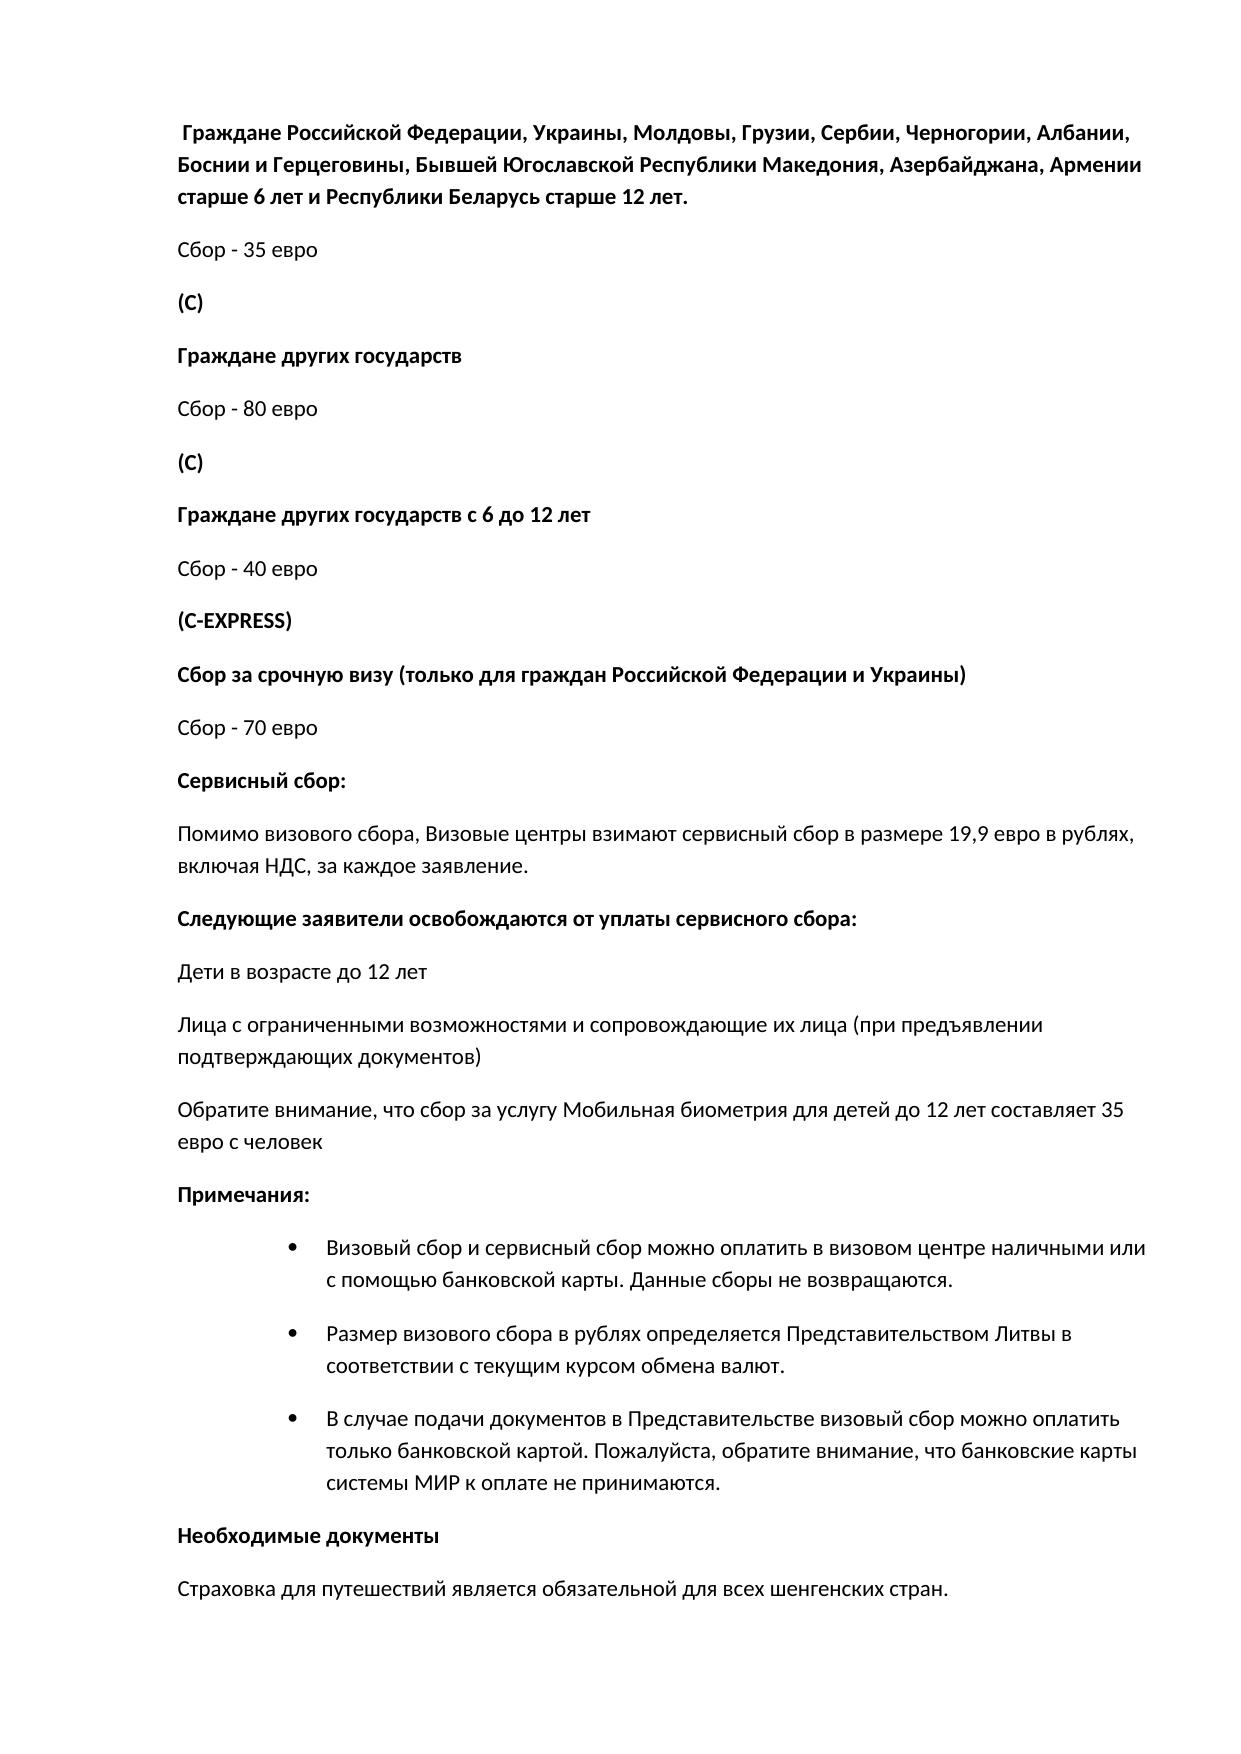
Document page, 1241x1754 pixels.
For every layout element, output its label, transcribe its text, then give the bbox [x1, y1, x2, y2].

text (C) [177, 288, 1152, 317]
text Граждане других государств с 6 до 12 лет [177, 501, 1152, 529]
list В случае подачи документов в Представительстве визовый сбор можно оплатить только банковской картой. Пожалуйста, обратите внимание, что банковские карты системы МИР к оплате не принимаются. [288, 1404, 1152, 1496]
text Сервисный сбор: [177, 766, 1152, 794]
list Визовый сбор и сервисный сбор можно оплатить в визовом центре наличными или с помощью банковской карты. Данные сборы не возвращаются. [288, 1233, 1152, 1294]
text Обратите внимание, что сбор за услугу Мобильная биометрия для детей до 12 лет составляет 35 евро с человек [177, 1095, 1152, 1155]
text Граждане других государств [177, 342, 1152, 369]
text (C-EXPRESS) [177, 607, 1152, 635]
text Сбор - 70 евро [177, 713, 1152, 741]
text Необходимые документы [177, 1521, 1152, 1549]
text Дети в возрасте до 12 лет [177, 957, 1152, 985]
text Лица с ограниченными возможностями и сопровождающие их лица (при предъявлении подтверждающих документов) [177, 1010, 1152, 1070]
text Примечания: [177, 1180, 1152, 1208]
text Сбор - 35 евро [177, 236, 1152, 263]
text (C) [177, 448, 1152, 476]
text Сбор - 40 евро [177, 554, 1152, 582]
text Сбор - 80 евро [177, 394, 1152, 423]
list Размер визового сбора в рублях определяется Представительством Литвы в соответствии с текущим курсом обмена валют. [288, 1319, 1152, 1379]
text Граждане Российской Федерации, Украины, Молдовы, Грузии, Сербии, Черногории, Албании, Боснии и Герцеговины, Бывшей Югославской Республики Македония, Азербайджана, Армении старше 6 лет и Республики Беларусь старше 12 лет. [177, 118, 1152, 211]
text Страховка для путешествий является обязательной для всех шенгенских стран. [177, 1574, 1152, 1602]
text Помимо визового сбора, Визовые центры взимают сервисный сбор в размере 19,9 евро в рублях, включая НДС, за каждое заявление. [177, 819, 1152, 879]
text Следующие заявители освобождаются от уплаты сервисного сбора: [177, 904, 1152, 932]
text Сбор за срочную визу (только для граждан Российской Федерации и Украины) [177, 660, 1152, 688]
